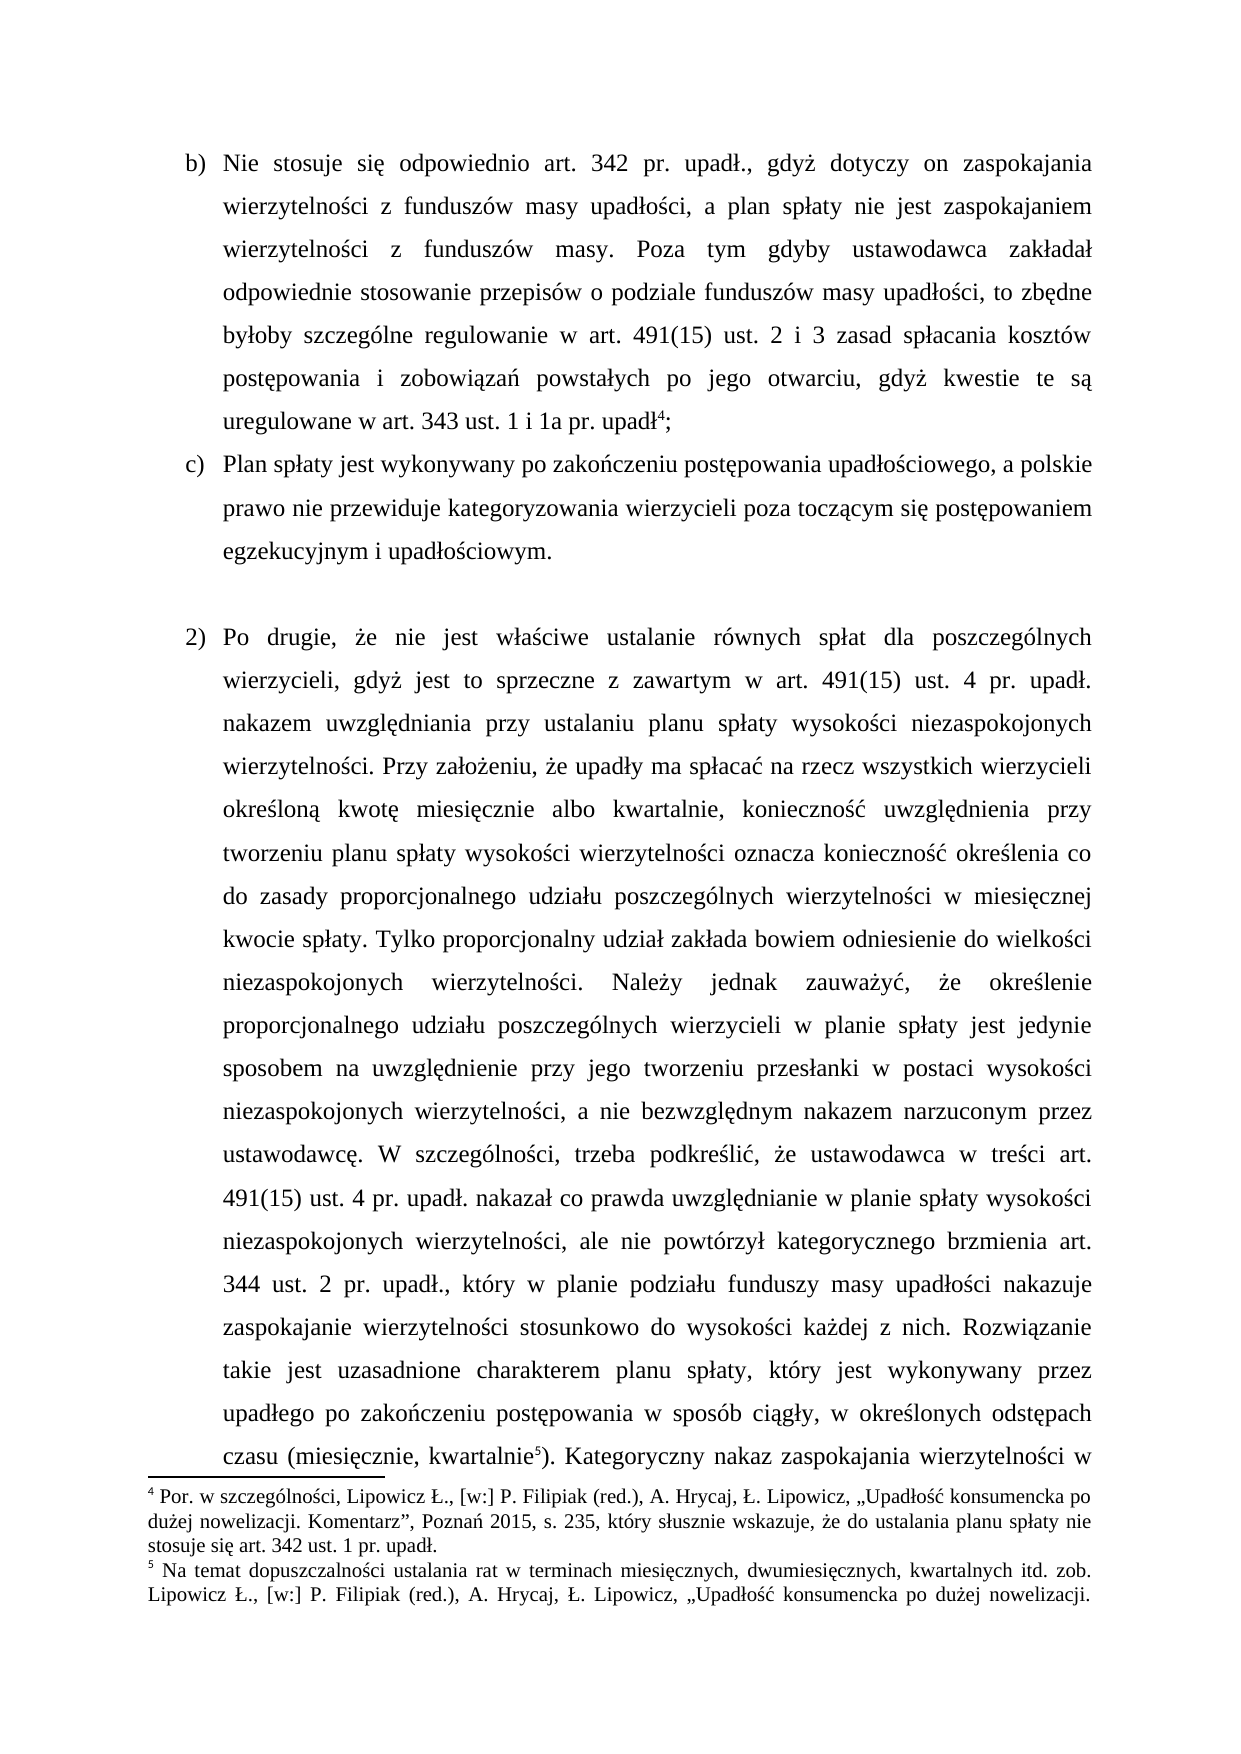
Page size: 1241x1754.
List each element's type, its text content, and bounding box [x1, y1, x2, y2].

list Plan spłaty jest wykonywany po zakończeniu postępowania upadłościowego, a polskie prawo nie przewiduje kategoryzowania wierzycieli poza toczącym się postępowaniem egzekucyjnym i upadłościowym. [185, 449, 1093, 564]
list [185, 622, 1093, 1470]
list Nie stosuje się odpowiednio art. 342 pr. upadł., gdyż dotyczy on zaspokajania wierzytelności z funduszów masy upadłości, a plan spłaty nie jest zaspokajaniem wierzytelności z funduszów masy. Poza tym gdyby ustawodawca zakładał odpowiednie stosowanie przepisów o podziale funduszów masy upadłości, to zbędne byłoby szczególne regulowanie w art. 491(15) ust. 2 i 3 zasad spłacania kosztów postępowania i zobowiązań powstałych po jego otwarciu, gdyż kwestie te są uregulowane w art. 343 ust. 1 i 1a pr. upadł; [185, 148, 1093, 435]
